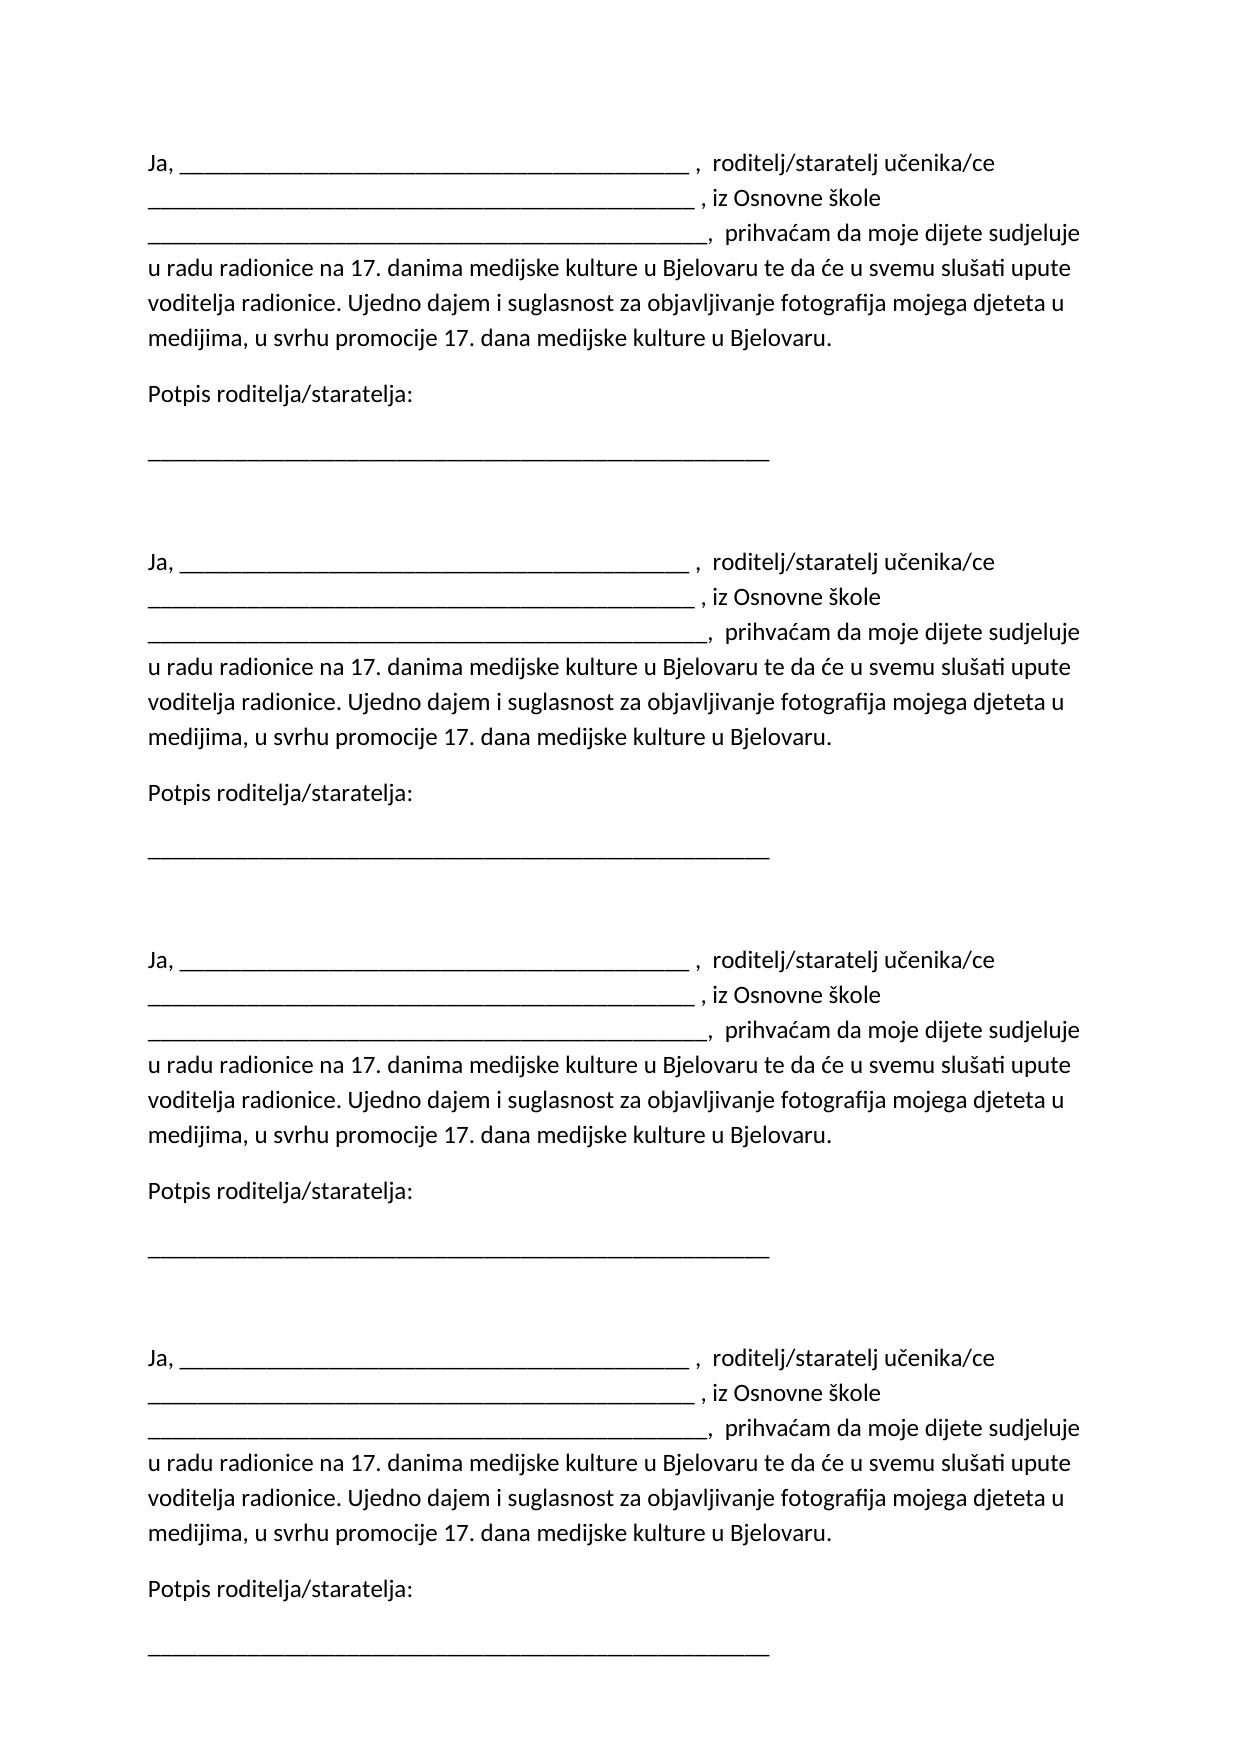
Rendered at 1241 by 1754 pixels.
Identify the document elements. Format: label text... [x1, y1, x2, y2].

text Potpis roditelja/staratelja: [148, 1175, 1093, 1206]
text __________________________________________________ [148, 1629, 1093, 1660]
text Ja, _________________________________________ , roditelj/staratelj učenika/ce ____________________________________________ , iz Osnovne škole _____________________________________________, prihvaćam da moje dijete sudjeluje u radu radionice na 17. danima medijske kulture u Bjelovaru te da će u svemu slušati upute voditelja radionice. Ujedno dajem i suglasnost za objavljivanje fotografija mojega djeteta u medijima, u svrhu promocije 17. dana medijske kulture u Bjelovaru. [148, 1343, 1093, 1548]
text Potpis roditelja/staratelja: [148, 1573, 1093, 1604]
text Potpis roditelja/staratelja: [148, 378, 1093, 409]
text __________________________________________________ [148, 1231, 1093, 1261]
text __________________________________________________ [148, 434, 1093, 465]
text Ja, _________________________________________ , roditelj/staratelj učenika/ce ____________________________________________ , iz Osnovne škole _____________________________________________, prihvaćam da moje dijete sudjeluje u radu radionice na 17. danima medijske kulture u Bjelovaru te da će u svemu slušati upute voditelja radionice. Ujedno dajem i suglasnost za objavljivanje fotografija mojega djeteta u medijima, u svrhu promocije 17. dana medijske kulture u Bjelovaru. [148, 944, 1093, 1150]
text Ja, _________________________________________ , roditelj/staratelj učenika/ce ____________________________________________ , iz Osnovne škole _____________________________________________, prihvaćam da moje dijete sudjeluje u radu radionice na 17. danima medijske kulture u Bjelovaru te da će u svemu slušati upute voditelja radionice. Ujedno dajem i suglasnost za objavljivanje fotografija mojega djeteta u medijima, u svrhu promocije 17. dana medijske kulture u Bjelovaru. [148, 148, 1093, 353]
text Potpis roditelja/staratelja: [148, 777, 1093, 807]
text Ja, _________________________________________ , roditelj/staratelj učenika/ce ____________________________________________ , iz Osnovne škole _____________________________________________, prihvaćam da moje dijete sudjeluje u radu radionice na 17. danima medijske kulture u Bjelovaru te da će u svemu slušati upute voditelja radionice. Ujedno dajem i suglasnost za objavljivanje fotografija mojega djeteta u medijima, u svrhu promocije 17. dana medijske kulture u Bjelovaru. [148, 546, 1093, 751]
text __________________________________________________ [148, 833, 1093, 863]
